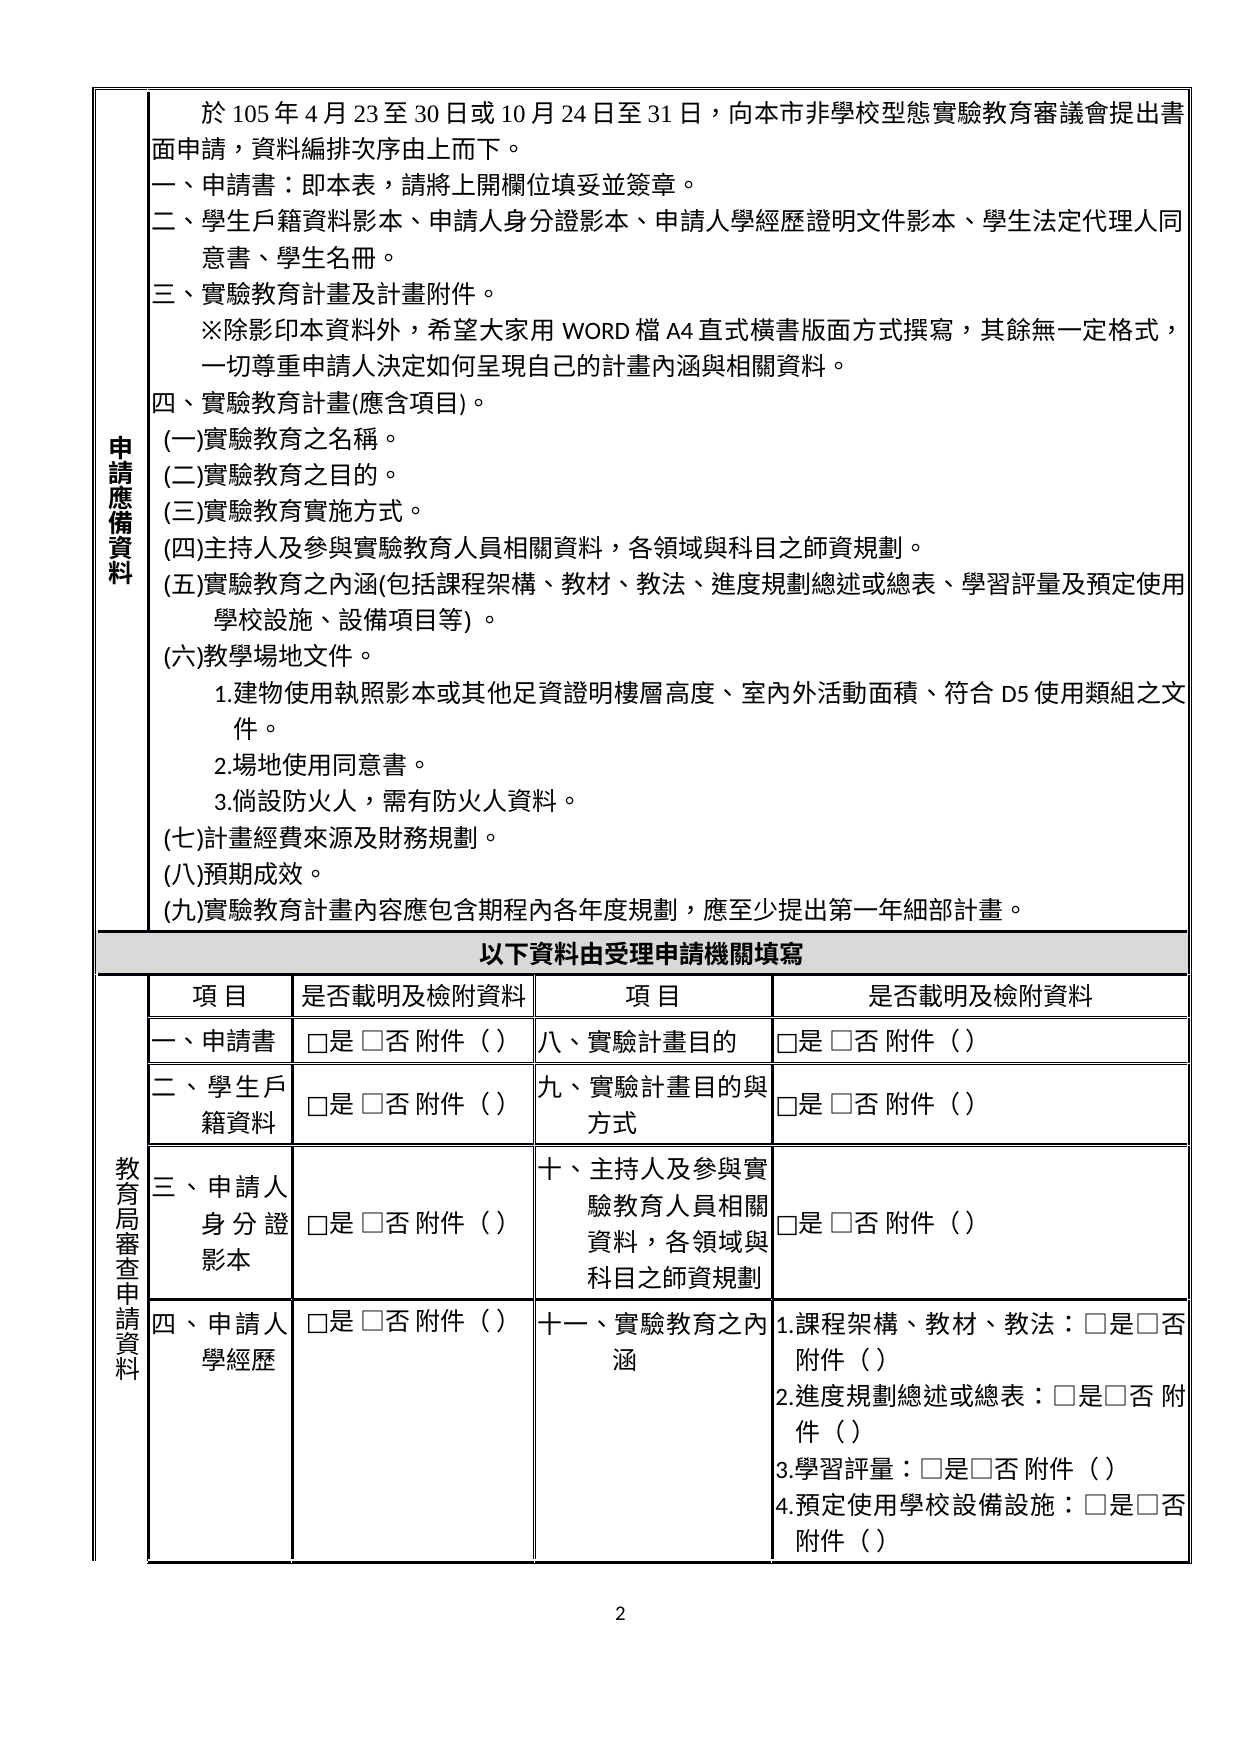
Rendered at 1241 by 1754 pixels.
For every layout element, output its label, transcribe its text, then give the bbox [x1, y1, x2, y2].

table_cell □是 □否 附件（ ） [774, 1143, 1189, 1298]
table_cell □是 □否 附件（ ） [772, 1016, 1190, 1061]
table_cell 三、申請人身分證影本 [150, 1147, 291, 1298]
table_cell 八、實驗計畫目的 [536, 1019, 771, 1061]
table_cell 項 目 [150, 976, 291, 1016]
table_cell 以下資料由受理申請機關填寫 [96, 930, 1188, 973]
table_cell 教育局審查申請資料 [94, 973, 147, 1561]
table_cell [772, 1298, 1190, 1561]
table_cell □是 □否 附件（ ） [294, 1065, 533, 1143]
table_cell 於105年4月23至30日或10月24日至31日，向本市非學校型態實驗教育審議會提出書面申請，資料編排次序由上而下。 一、申請書：即本表，請將上開欄位填妥並簽章。 二、學生戶籍資料影本、申請人身分證影本、申請人學經歷證明文件影本、學生法定代理人同意書、學生名冊。 三、實驗教育計畫及計畫附件。 ※除影印本資料外，希望大家用WORD檔A4直式橫書版面方式撰寫，其餘無一定格式，一切尊重申請人決定如何呈現自己的計畫內涵與相關資料。 四、實驗教育計畫(應含項目)。 (一)實驗教育之名稱。 (二)實驗教育之目的。 (三)實驗教育實施方式。 (四)主持人及參與實驗教育人員相關資料，各領域與科目之師資規劃。 (五)實驗教育之內涵(包括課程架構、教材、教法、進度規劃總述或總表、學習評量及預定使用學校設施、設備項目等) 。 (六)教學場地文件。 1.建物使用執照影本或其他足資證明樓層高度、室內外活動面積、符合D5使用類組之文件。 2.場地使用同意書。 3.倘設防火人，需有防火人資料。 (七)計畫經費來源及財務規劃。 (八)預期成效。 (九)實驗教育計畫內容應包含期程內各年度規劃，應至少提出第一年細部計畫。 [148, 90, 1188, 930]
table_cell □是 □否 附件（ ） [292, 1301, 534, 1561]
table_cell 十一、實驗教育之內涵 [535, 1301, 772, 1561]
table_cell 四、申請人學經歷 [148, 1301, 292, 1561]
table_cell 申請應備資料 [94, 88, 148, 930]
table_cell 十、主持人及參與實驗教育人員相關資料，各領域與科目之師資規劃 [536, 1147, 771, 1298]
table_cell 一、申請書 [150, 1019, 291, 1061]
table_cell 項 目 [536, 976, 771, 1016]
table_cell 二、學生戶籍資料 [150, 1065, 291, 1143]
table_cell □是 □否 附件（ ） [294, 1147, 533, 1298]
table_cell 是否載明及檢附資料 [774, 973, 1190, 1016]
table_cell 是否載明及檢附資料 [294, 976, 533, 1016]
table_cell 九、實驗計畫目的與方式 [536, 1065, 771, 1143]
table_cell □是 □否 附件（ ） [774, 1061, 1189, 1143]
table_cell □是 □否 附件（ ） [294, 1019, 533, 1061]
